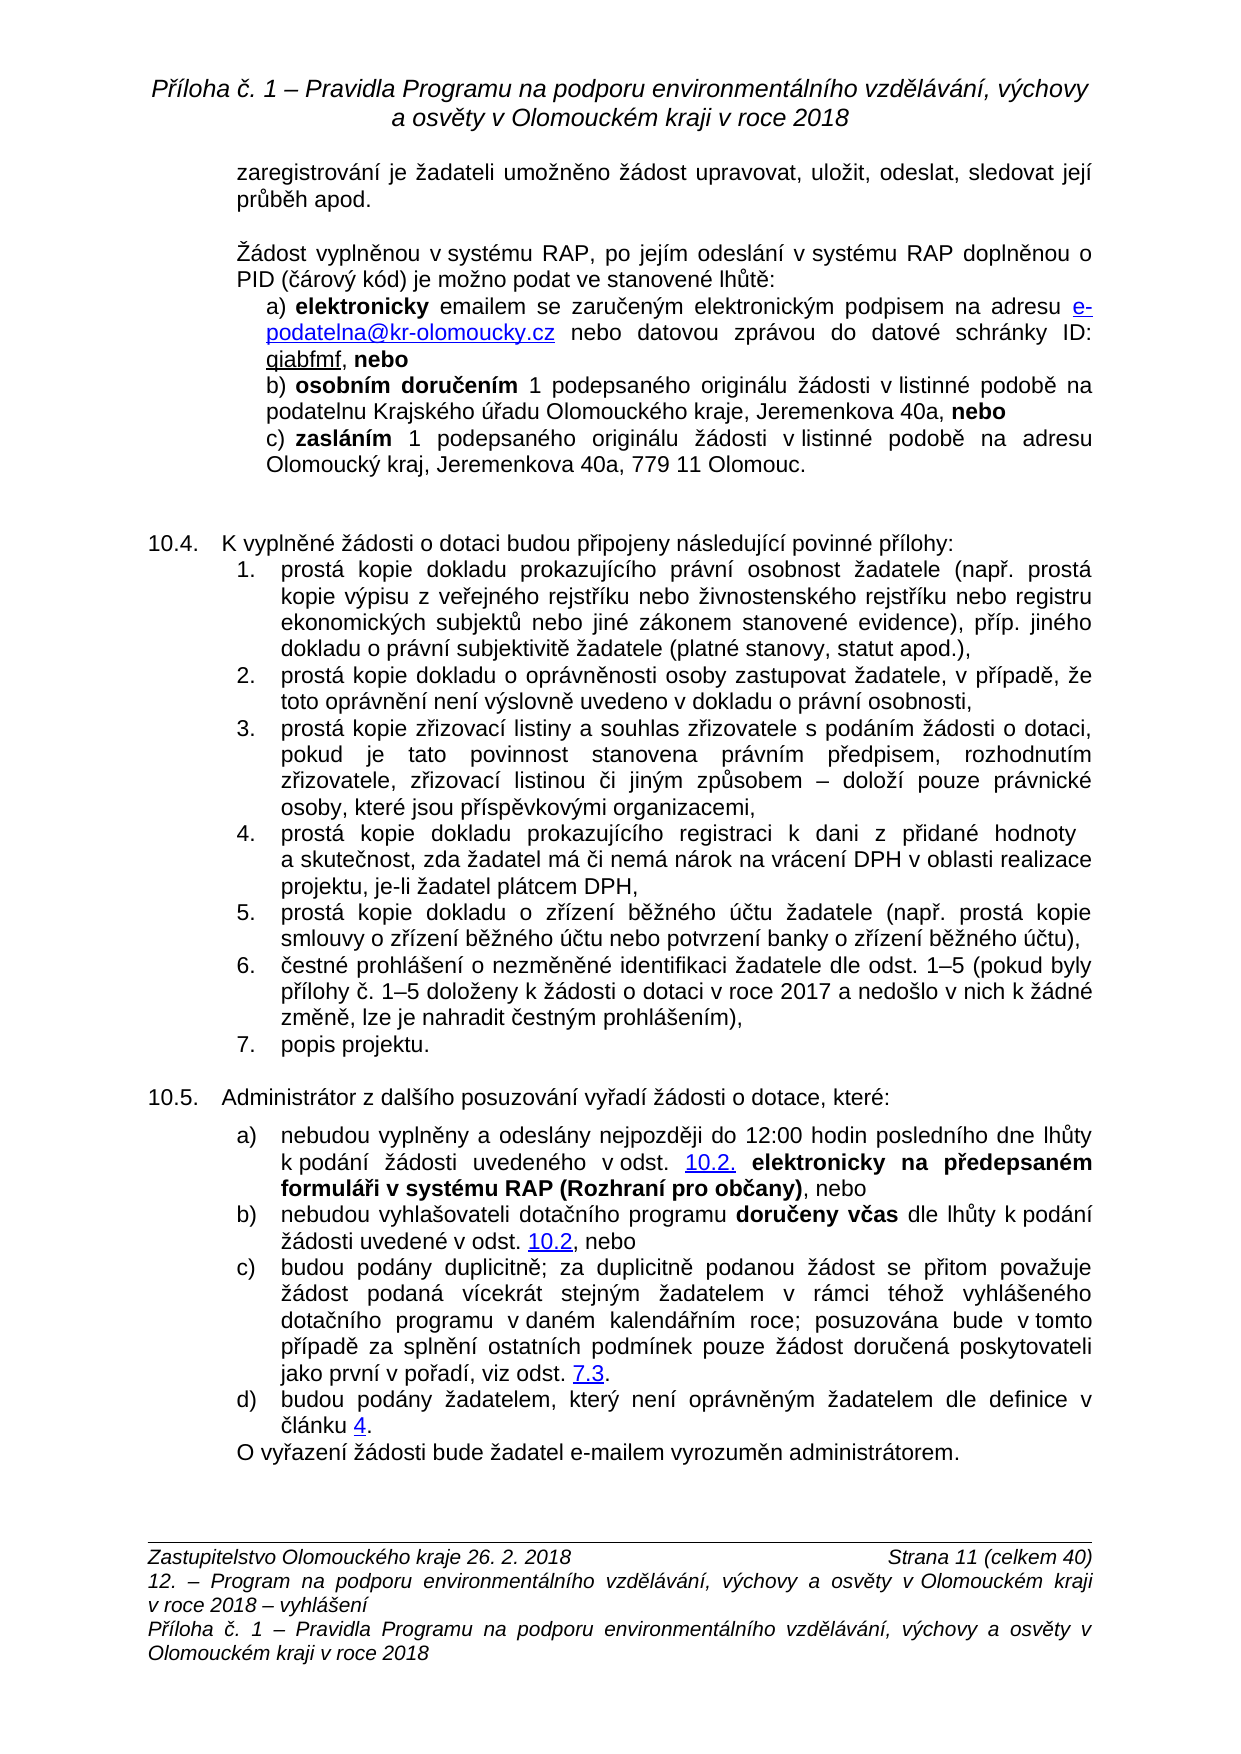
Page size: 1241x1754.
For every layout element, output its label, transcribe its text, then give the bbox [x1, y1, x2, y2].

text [236, 159, 1092, 212]
list Administrátor z dalšího posuzování vyřadí žádosti o dotace, které: [148, 1083, 1092, 1110]
list prostá kopie zřizovací listiny a souhlas zřizovatele s podáním žádosti o dotaci, pokud je tato povinnost stanovena právním předpisem, rozhodnutím zřizovatele, zřizovací listinou či jiným způsobem – doloží pouze právnické osoby, které jsou příspěvkovými organizacemi, [236, 714, 1092, 820]
text Žádost vyplněnou v systému RAP, po jejím odeslání v systému RAP doplněnou o PID (čárový kód) je možno podat ve stanovené lhůtě: [148, 240, 1092, 293]
list prostá kopie dokladu prokazujícího právní osobnost žadatele (např. prostá kopie výpisu z veřejného rejstříku nebo živnostenského rejstříku nebo registru ekonomických subjektů nebo jiné zákonem stanovené evidence), příp. jiného dokladu o právní subjektivitě žadatele (platné stanovy, statut apod.), [236, 556, 1092, 662]
list budou podány duplicitně; za duplicitně podanou žádost se přitom považuje žádost podaná vícekrát stejným žadatelem v rámci téhož vyhlášeného dotačního programu v daném kalendářním roce; posuzována bude v tomto případě za splnění ostatních podmínek pouze žádost doručená poskytovateli jako první v pořadí, viz odst. 7.3. [236, 1254, 1092, 1386]
list osobním doručením 1 podepsaného originálu žádosti v listinné podobě na podatelnu Krajského úřadu Olomouckého kraje, Jeremenkova 40a, nebo [266, 372, 1092, 424]
list nebudou vyhlašovateli dotačního programu doručeny včas dle lhůty k podání žádosti uvedené v odst. 10.2, nebo [236, 1201, 1092, 1254]
list čestné prohlášení o nezměněné identifikaci žadatele dle odst. 1–5 (pokud byly přílohy č. 1–5 doloženy k žádosti o dotaci v roce 2017 a nedošlo v nich k žádné změně, lze je nahradit čestným prohlášením), [236, 952, 1092, 1031]
list K vyplněné žádosti o dotaci budou připojeny následující povinné přílohy: [148, 530, 1092, 556]
list popis projektu. [236, 1031, 1092, 1057]
list elektronicky emailem se zaručeným elektronickým podpisem na adresu e-podatelna@kr-olomoucky.cz nebo datovou zprávou do datové schránky ID: qiabfmf, nebo [266, 293, 1092, 372]
list zasláním 1 podepsaného originálu žádosti v listinné podobě na adresu Olomoucký kraj, Jeremenkova 40a, 779 11 Olomouc. [266, 424, 1092, 477]
list budou podány žadatelem, který není oprávněným žadatelem dle definice v článku 4. [236, 1386, 1092, 1438]
list O vyřazení žádosti bude žadatel e-mailem vyrozuměn administrátorem. [236, 1438, 1092, 1465]
list prostá kopie dokladu o oprávněnosti osoby zastupovat žadatele, v případě, že toto oprávnění není výslovně uvedeno v dokladu o právní osobnosti, [236, 662, 1092, 714]
list prostá kopie dokladu o zřízení běžného účtu žadatele (např. prostá kopie smlouvy o zřízení běžného účtu nebo potvrzení banky o zřízení běžného účtu), [236, 899, 1092, 952]
list prostá kopie dokladu prokazujícího registraci k dani z přidané hodnoty a skutečnost, zda žadatel má či nemá nárok na vrácení DPH v oblasti realizace projektu, je-li žadatel plátcem DPH, [236, 820, 1092, 899]
list nebudou vyplněny a odeslány nejpozději do 12:00 hodin posledního dne lhůty k podání žádosti uvedeného v odst. 10.2. elektronicky na předepsaném formuláři v systému RAP (Rozhraní pro občany), nebo [236, 1122, 1092, 1201]
